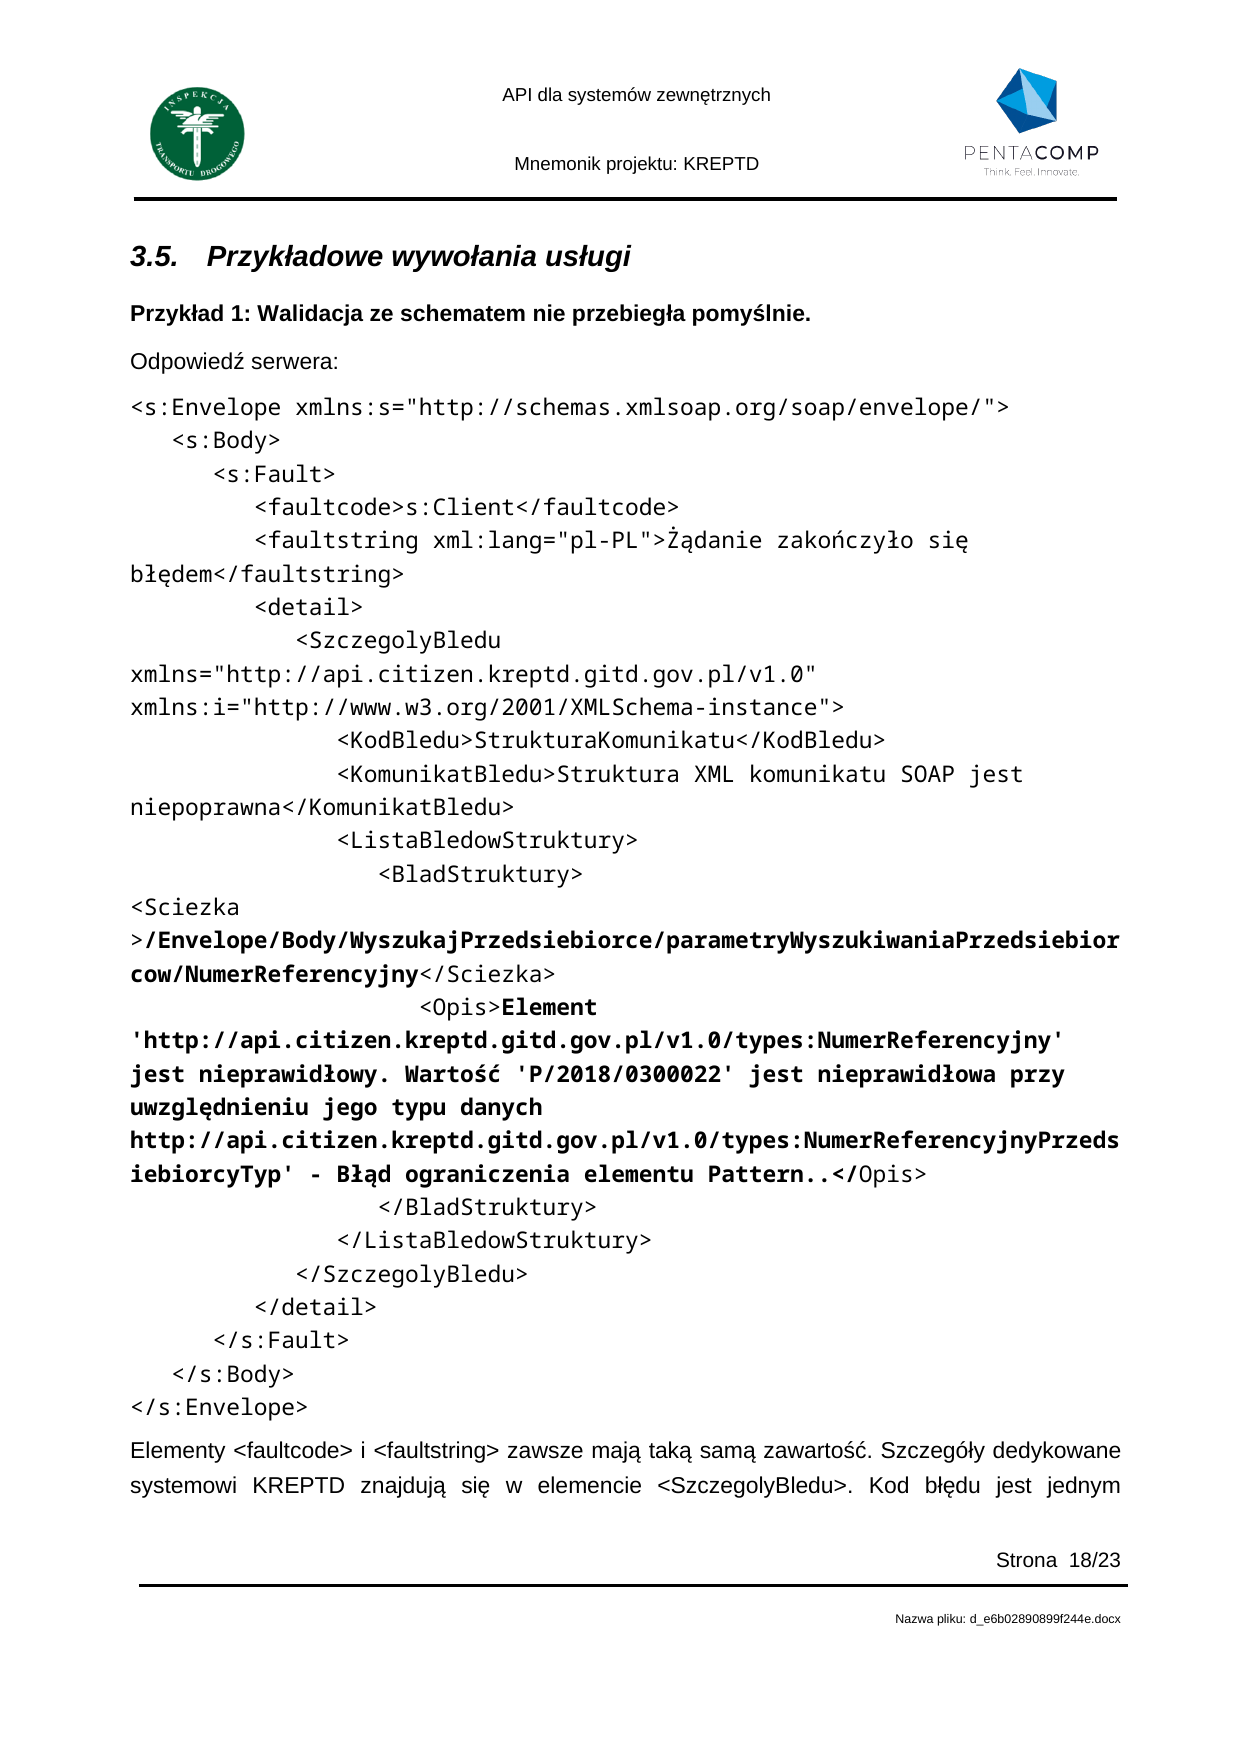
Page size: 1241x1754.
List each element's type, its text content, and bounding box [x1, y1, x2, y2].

picture [956, 61, 1107, 182]
text <s:Body> [130, 422, 1122, 455]
text Odpowiedź serwera: [130, 341, 1122, 374]
text <KodBledu>StrukturaKomunikatu</KodBledu> [130, 722, 1122, 755]
text <faultstring xml:lang="pl-PL">Żądanie zakończyło się błędem</faultstring> [130, 522, 1122, 589]
text Przykład 1: Walidacja ze schematem nie przebiegła pomyślnie. [130, 293, 1122, 326]
text <KomunikatBledu>Struktura XML komunikatu SOAP jest niepoprawna</KomunikatBledu> [130, 755, 1122, 822]
subtitle Przykładowe wywołania usługi [130, 238, 1122, 272]
picture [146, 84, 248, 184]
text </s:Fault> [130, 1322, 1122, 1355]
text <faultcode>s:Client</faultcode> [130, 489, 1122, 522]
text <ListaBledowStruktury> [130, 822, 1122, 855]
text </s:Body> [130, 1355, 1122, 1389]
text </detail> [130, 1289, 1122, 1322]
text <detail> [130, 589, 1122, 622]
text <Opis>Element 'http://api.citizen.kreptd.gitd.gov.pl/v1.0/types:NumerReferencyjny' jest nieprawidłowy. Wartość 'P/2018/0300022' jest nieprawidłowa przy uwzględnieniu jego typu danych http://api.citizen.kreptd.gitd.gov.pl/v1.0/types:NumerReferencyjnyPrzedsiebiorcyTyp' - Błąd ograniczenia elementu Pattern..</Opis> [130, 989, 1122, 1189]
text </BladStruktury> [130, 1189, 1122, 1222]
text </s:Envelope> [130, 1389, 1122, 1422]
text </SzczegolyBledu> [130, 1255, 1122, 1289]
text <SzczegolyBledu xmlns="http://api.citizen.kreptd.gitd.gov.pl/v1.0" xmlns:i="http://www.w3.org/2001/XMLSchema-instance"> [130, 622, 1122, 722]
text </ListaBledowStruktury> [130, 1222, 1122, 1255]
text <BladStruktury> <Sciezka>/Envelope/Body/WyszukajPrzedsiebiorce/parametryWyszukiwaniaPrzedsiebiorcow/NumerReferencyjny</Sciezka> [130, 855, 1122, 989]
text <s:Envelope xmlns:s="http://schemas.xmlsoap.org/soap/envelope/"> [130, 389, 1122, 422]
text <s:Fault> [130, 455, 1122, 489]
